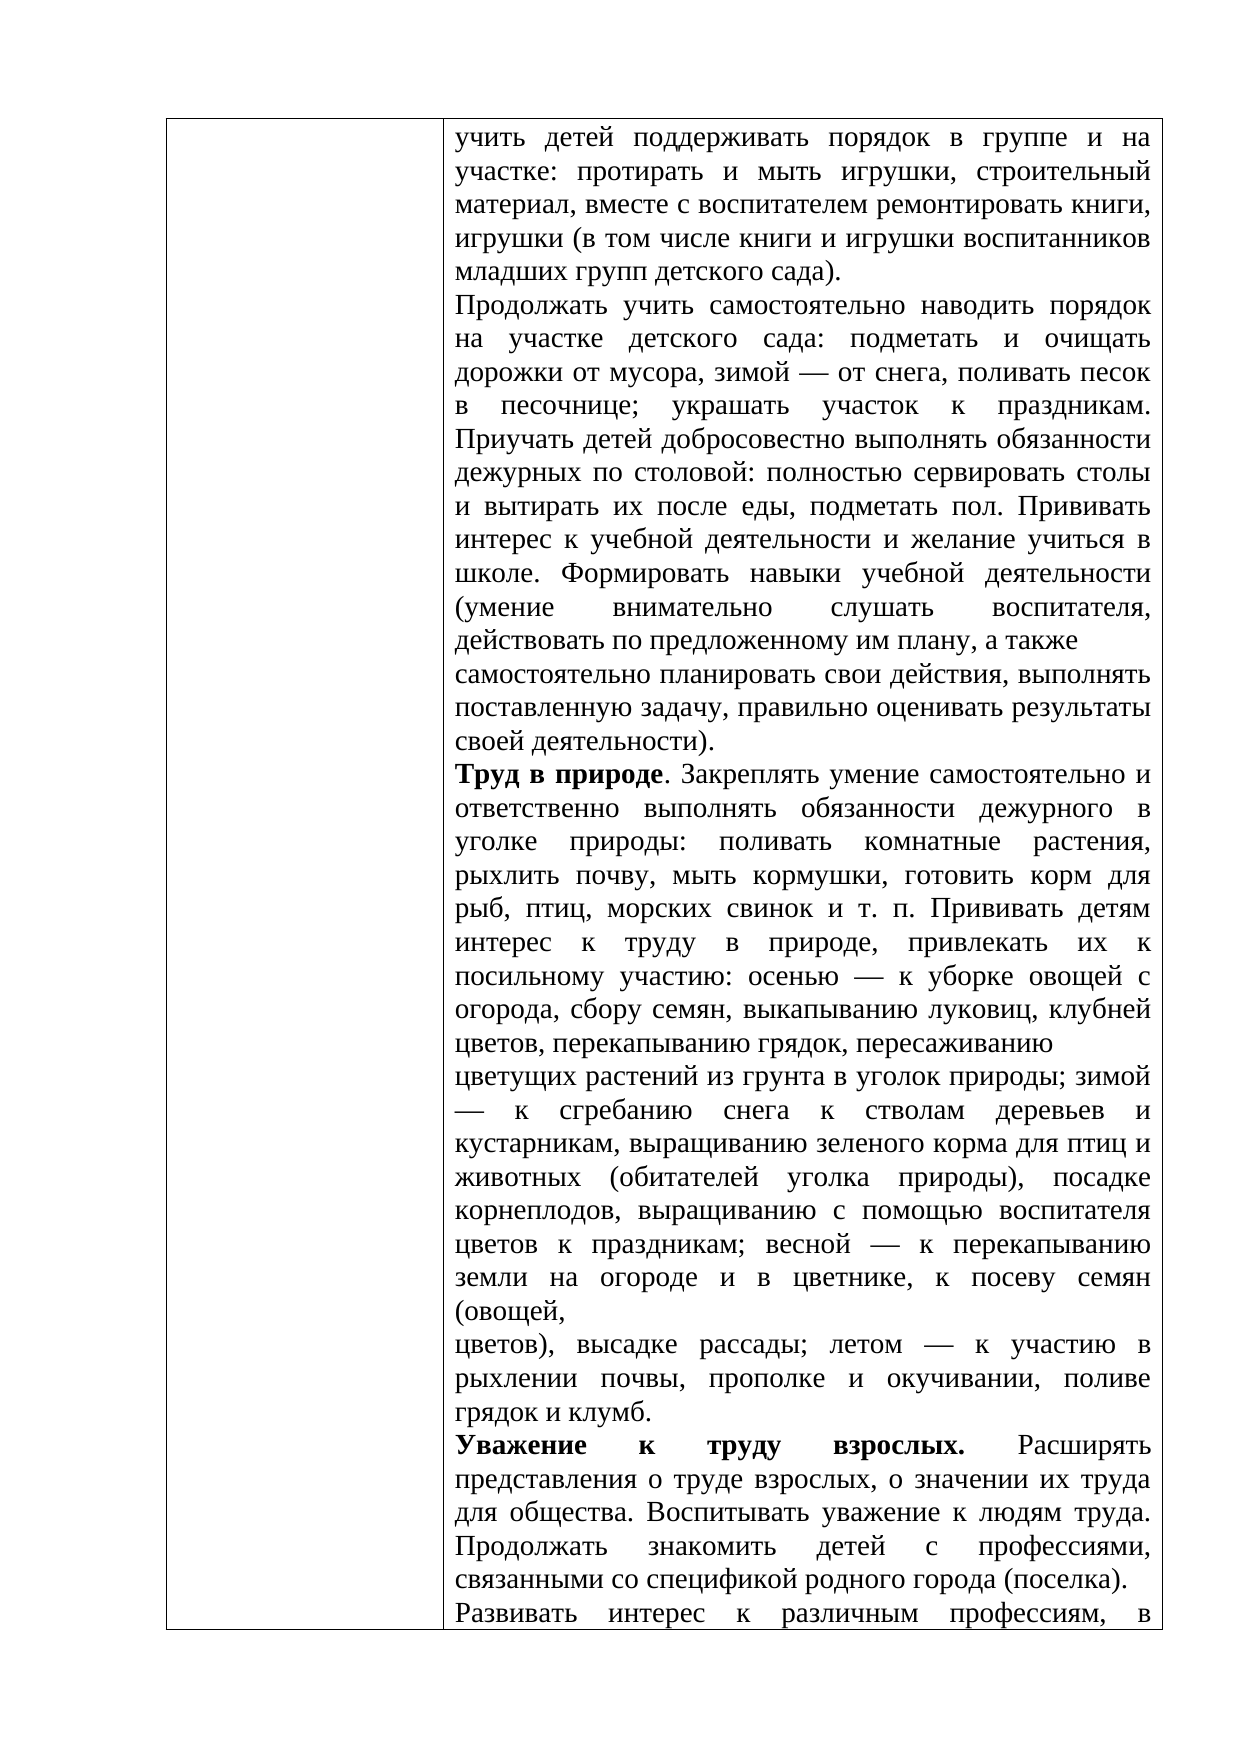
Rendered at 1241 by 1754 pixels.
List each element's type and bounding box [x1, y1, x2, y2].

table_cell [167, 119, 443, 1628]
table_cell [444, 119, 1162, 1628]
